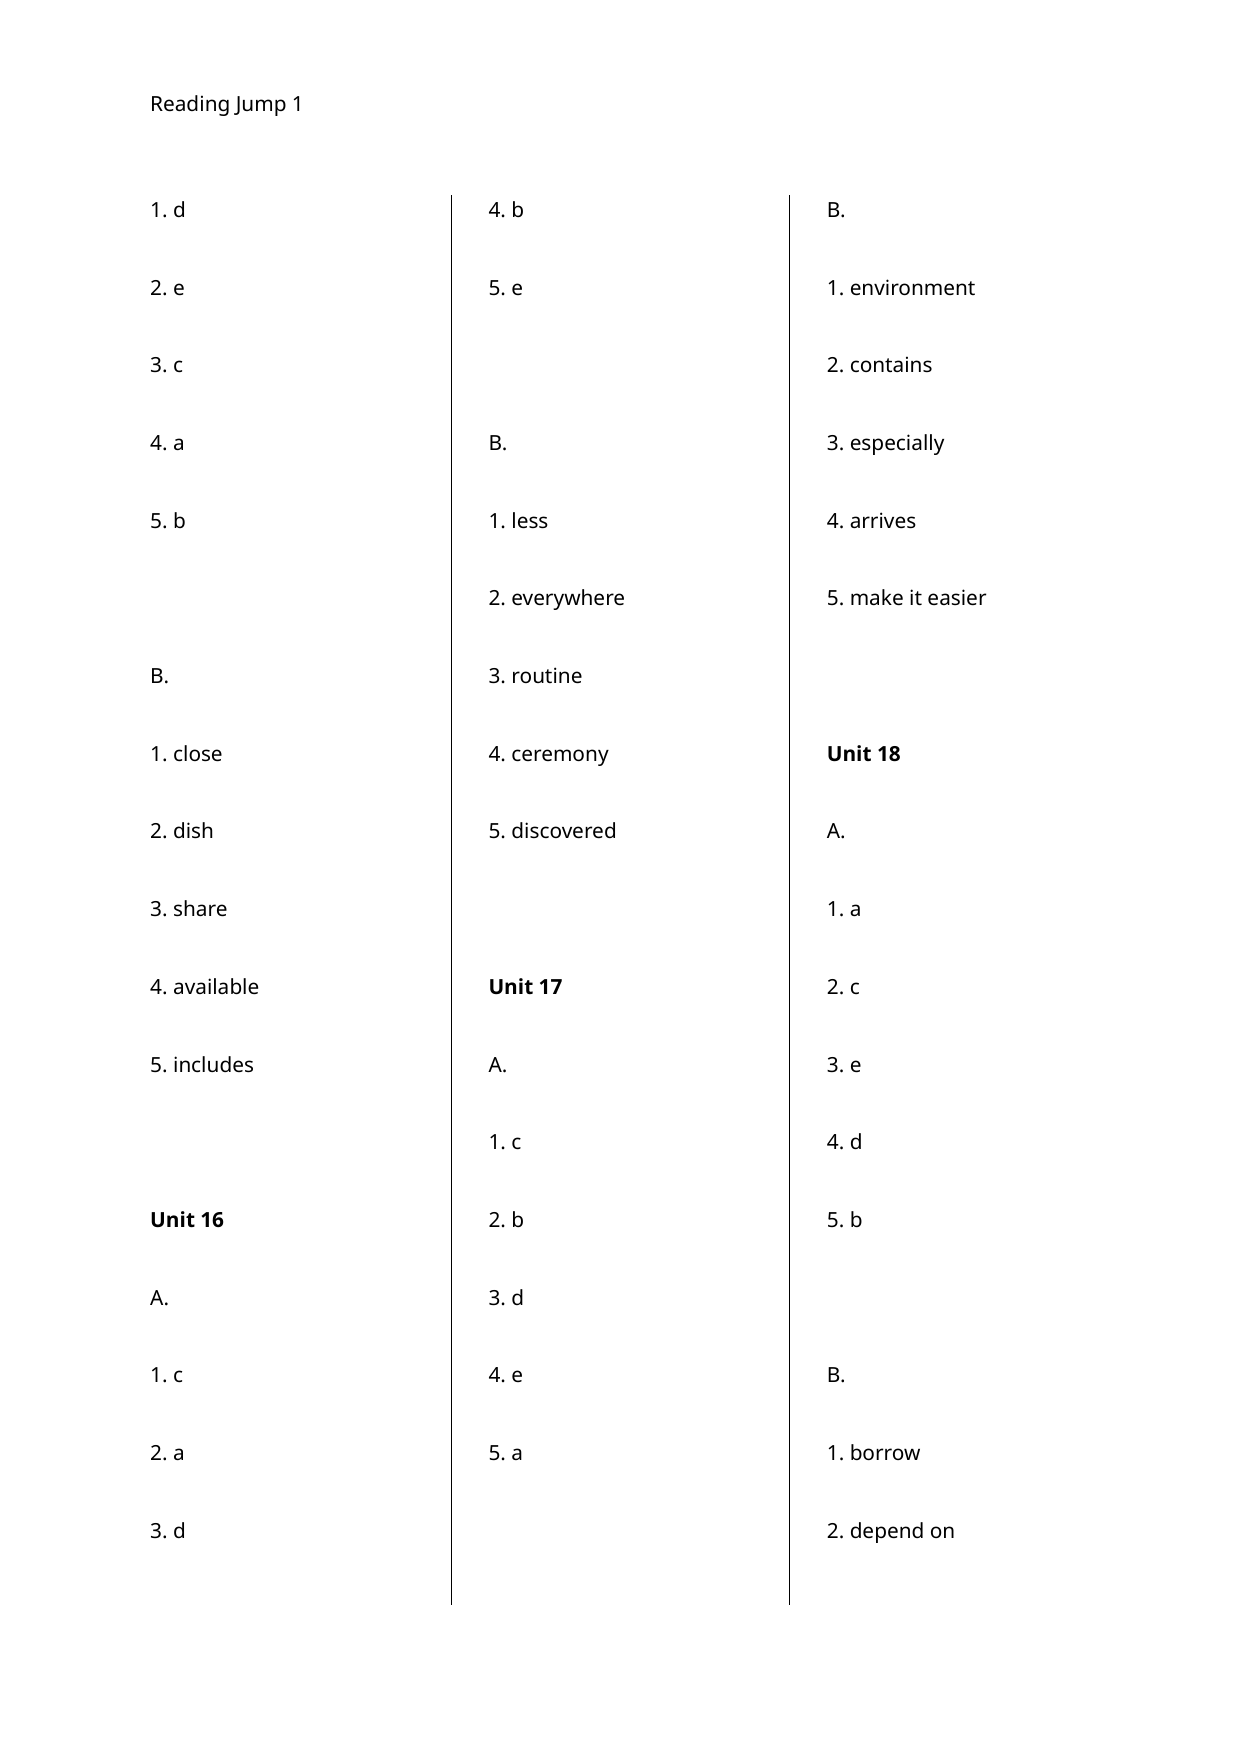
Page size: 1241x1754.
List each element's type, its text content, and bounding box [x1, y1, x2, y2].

text 3. routine [488, 661, 752, 689]
text 3. d [488, 1283, 752, 1311]
text Unit 16 [150, 1205, 413, 1233]
text 5. b [827, 1205, 1090, 1233]
text 5. includes [150, 1050, 413, 1078]
text 1. less [488, 506, 752, 534]
text 4. b [488, 195, 752, 223]
text B. [150, 661, 413, 689]
text 4. a [150, 428, 413, 456]
text 5. e [488, 273, 752, 301]
text 2. b [488, 1205, 752, 1233]
text A. [827, 817, 1090, 845]
text 1. d [150, 195, 413, 223]
text 3. share [150, 894, 413, 923]
text Unit 18 [827, 739, 1090, 767]
text 2. everywhere [488, 583, 752, 612]
text B. [827, 195, 1090, 223]
text 4. d [827, 1127, 1090, 1156]
text 2. e [150, 273, 413, 301]
text A. [150, 1283, 413, 1311]
text 1. a [827, 894, 1090, 923]
text 2. contains [827, 350, 1090, 379]
text 5. discovered [488, 817, 752, 845]
text 2. c [827, 972, 1090, 1000]
text 1. environment [827, 273, 1090, 301]
text 3. c [150, 350, 413, 379]
text 3. especially [827, 428, 1090, 456]
text 2. dish [150, 817, 413, 845]
text A. [488, 1050, 752, 1078]
text B. [827, 1361, 1090, 1389]
text 4. available [150, 972, 413, 1000]
text 5. make it easier [827, 583, 1090, 612]
text 5. a [488, 1438, 752, 1467]
text 1. close [150, 739, 413, 767]
text 1. borrow [827, 1438, 1090, 1467]
text 2. depend on [827, 1516, 1090, 1544]
text 1. c [488, 1127, 752, 1156]
text 2. a [150, 1438, 413, 1467]
text 3. e [827, 1050, 1090, 1078]
text 5. b [150, 506, 413, 534]
text 4. e [488, 1361, 752, 1389]
text 4. arrives [827, 506, 1090, 534]
text 4. ceremony [488, 739, 752, 767]
text B. [488, 428, 752, 456]
text 3. d [150, 1516, 413, 1544]
text 1. c [150, 1361, 413, 1389]
text Unit 17 [488, 972, 752, 1000]
